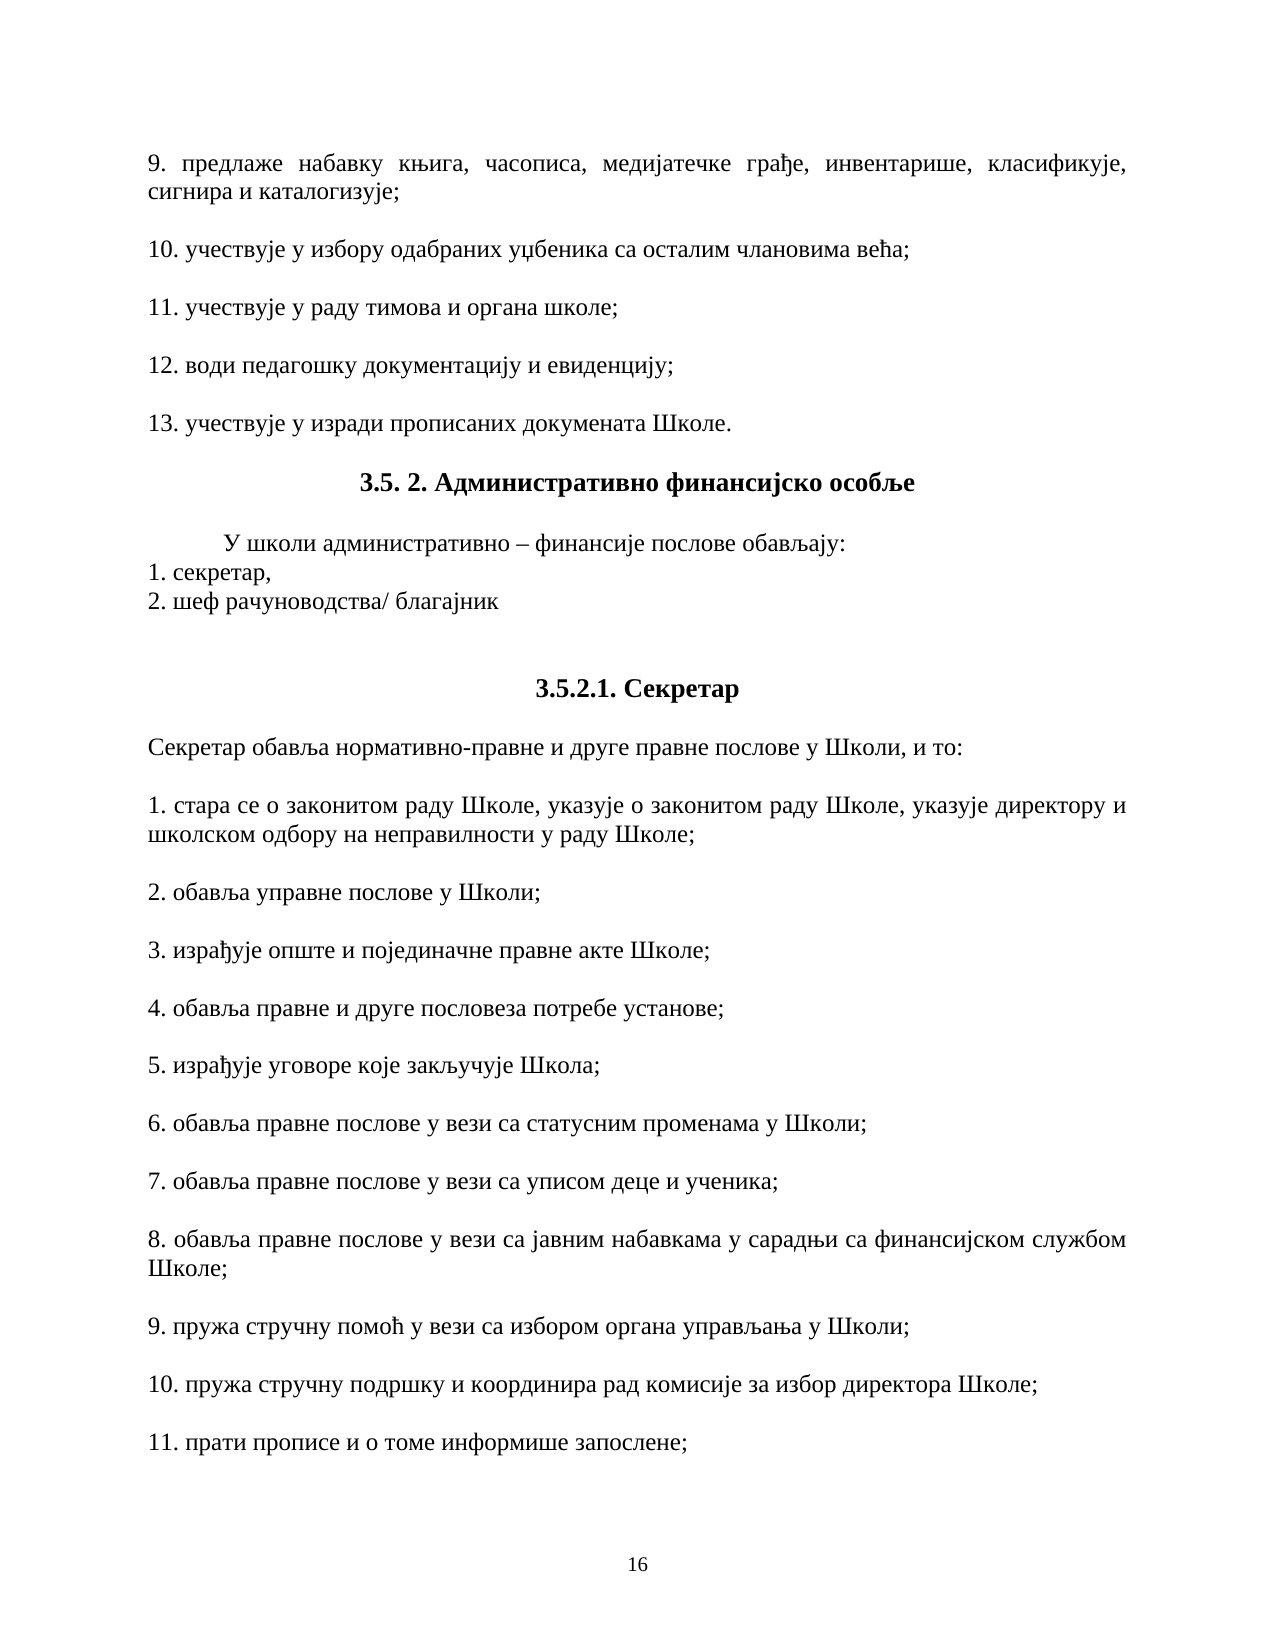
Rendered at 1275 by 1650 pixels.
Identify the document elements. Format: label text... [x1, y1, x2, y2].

text 5. израђује уговоре које закључује Школа; [148, 1051, 1127, 1079]
text 10. пружа стручну подршку и координира рад комисије за избор директора Школе; [148, 1369, 1127, 1398]
text 13. учествује у изради прописаних докумената Школе. [148, 408, 1127, 437]
text 11. учествује у раду тимова и органа школе; [148, 292, 1127, 321]
text 3.5. 2. Административно финансијско особље [148, 466, 1127, 497]
text 9. предлаже набавку књига, часописа, медијатечке грађе, инвентарише, класификује, сигнира и каталогизује; [148, 148, 1127, 205]
text У школи административно – финансије послове обављају: [148, 528, 1127, 557]
text 2. обавља управне послове у Школи; [148, 877, 1127, 906]
text Секретар обавља нормативно-правне и друге правне послове у Школи, и то: [148, 732, 1127, 761]
text 3.5.2.1. Секретар [148, 672, 1127, 703]
text 10. учествује у избору одабраних уџбеника са осталим члановима већа; [148, 234, 1127, 263]
text 3. израђује опште и појединачне правне акте Школе; [148, 935, 1127, 963]
text 4. обавља правне и друге пословеза потребе установе; [148, 993, 1127, 1021]
text 2. шеф рачуноводства/ благајник [148, 586, 1127, 614]
text 8. обавља правне послове у вези са јавним набавкама у сарадњи са финансијском службом Школе; [148, 1224, 1127, 1282]
text 9. пружа стручну помоћ у вези са избором органа управљања у Школи; [148, 1311, 1127, 1340]
text 1. стара се о законитом раду Школе, указује о законитом раду Школе, указује директору и школском одбору на неправилности у раду Школе; [148, 790, 1127, 848]
text 12. води педагошку документацију и евиденцију; [148, 350, 1127, 379]
text 6. обавља правне послове у вези са статусним променама у Школи; [148, 1108, 1127, 1137]
text 7. обавља правне послове у вези са уписом деце и ученика; [148, 1166, 1127, 1195]
text 1. секретар, [148, 557, 1127, 586]
text 11. прати прописе и о томе информише запослене; [148, 1427, 1127, 1456]
